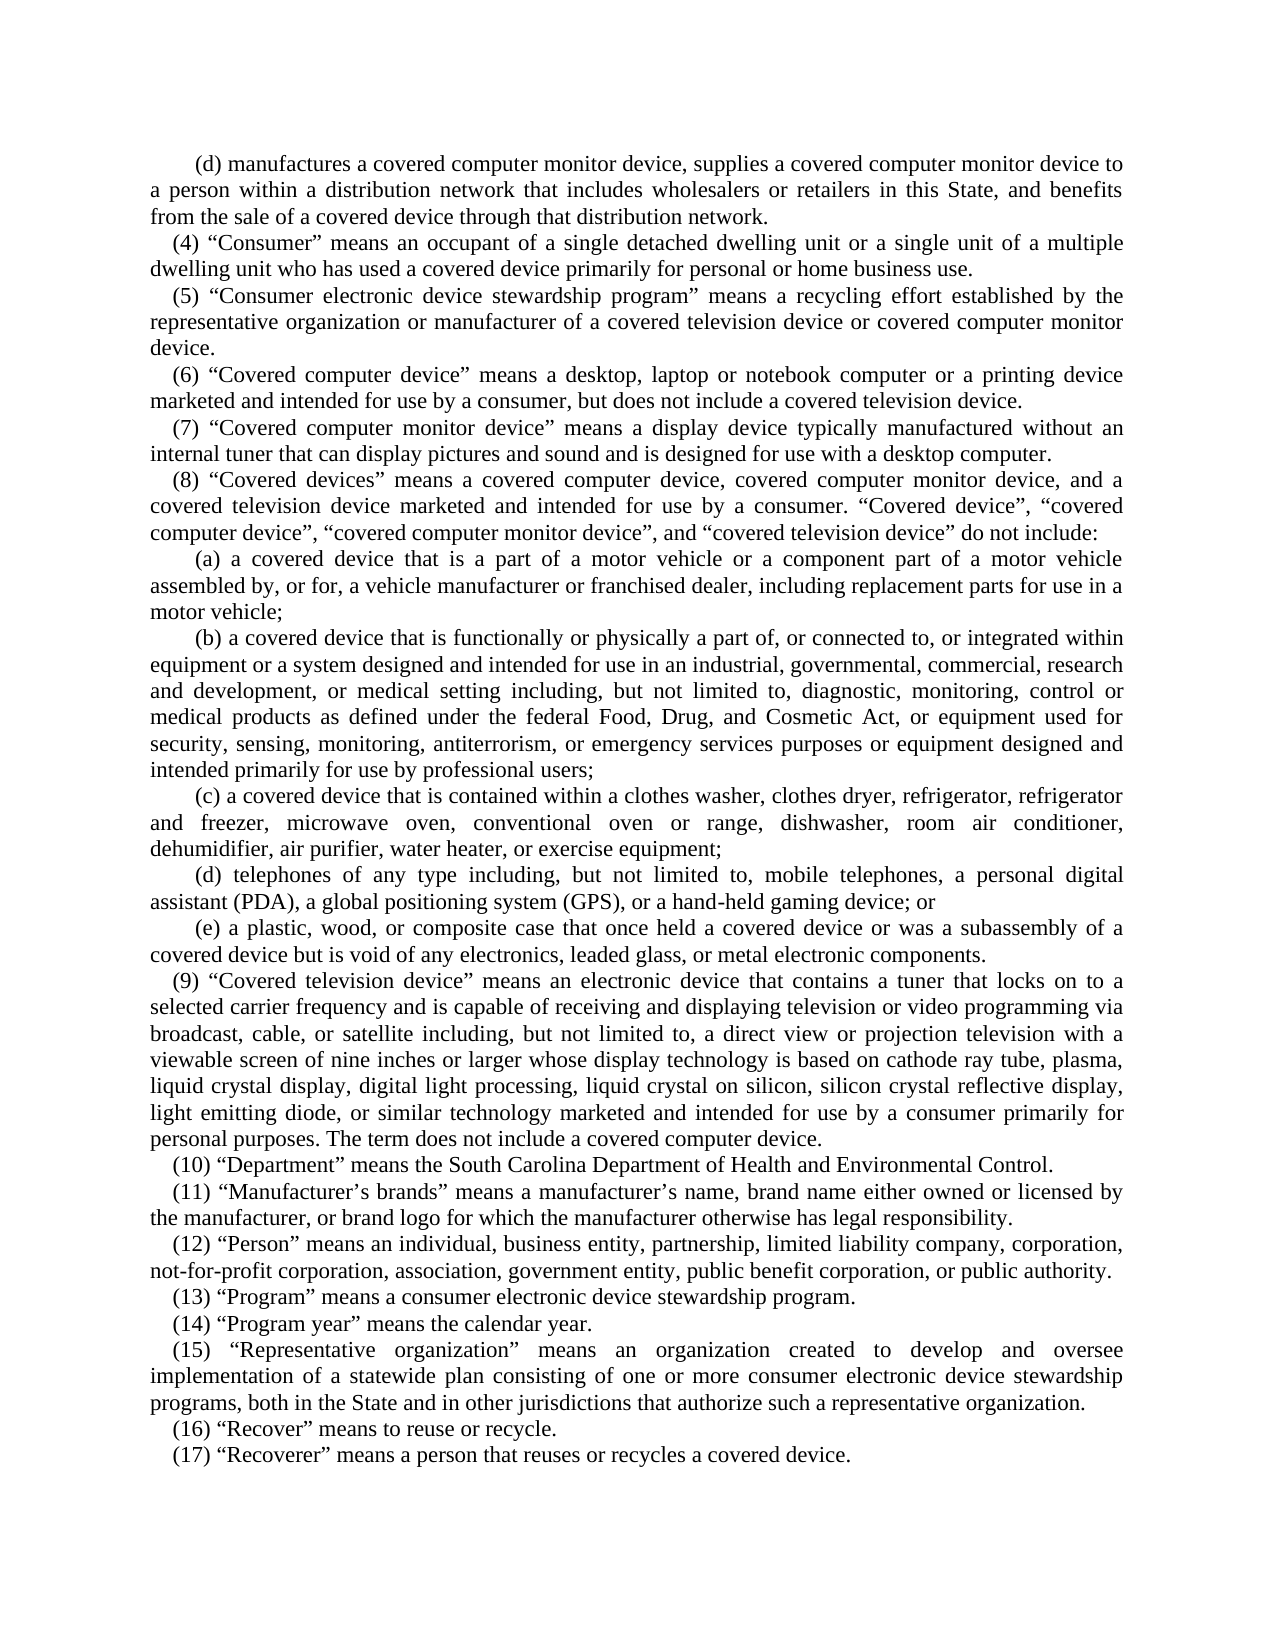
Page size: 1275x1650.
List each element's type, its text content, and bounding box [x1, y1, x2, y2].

text (d) manufactures a covered computer monitor device, supplies a covered computer monitor device to a person within a distribution network that includes wholesalers or retailers in this State, and benefits from the sale of a covered device through that distribution network. [150, 150, 1125, 229]
text (4) “Consumer” means an occupant of a single detached dwelling unit or a single unit of a multiple dwelling unit who has used a covered device primarily for personal or home business use. [150, 229, 1125, 282]
text (11) “Manufacturer’s brands” means a manufacturer’s name, brand name either owned or licensed by the manufacturer, or brand logo for which the manufacturer otherwise has legal responsibility. [150, 1178, 1125, 1231]
text (e) a plastic, wood, or composite case that once held a covered device or was a subassembly of a covered device but is void of any electronics, leaded glass, or metal electronic components. [150, 914, 1125, 967]
text (16) “Recover” means to reuse or recycle. [150, 1415, 1125, 1441]
text (17) “Recoverer” means a person that reuses or recycles a covered device. [150, 1441, 1125, 1468]
text (8) “Covered devices” means a covered computer device, covered computer monitor device, and a covered television device marketed and intended for use by a consumer. “Covered device”, “covered computer device”, “covered computer monitor device”, and “covered television device” do not include: [150, 466, 1125, 545]
text (6) “Covered computer device” means a desktop, laptop or notebook computer or a printing device marketed and intended for use by a consumer, but does not include a covered television device. [150, 361, 1125, 413]
text (12) “Person” means an individual, business entity, partnership, limited liability company, corporation, not-for-profit corporation, association, government entity, public benefit corporation, or public authority. [150, 1231, 1125, 1283]
text (5) “Consumer electronic device stewardship program” means a recycling effort established by the representative organization or manufacturer of a covered television device or covered computer monitor device. [150, 282, 1125, 361]
text (13) “Program” means a consumer electronic device stewardship program. [150, 1283, 1125, 1309]
text (b) a covered device that is functionally or physically a part of, or connected to, or integrated within equipment or a system designed and intended for use in an industrial, governmental, commercial, research and development, or medical setting including, but not limited to, diagnostic, monitoring, control or medical products as defined under the federal Food, Drug, and Cosmetic Act, or equipment used for security, sensing, monitoring, antiterrorism, or emergency services purposes or equipment designed and intended primarily for use by professional users; [150, 624, 1125, 782]
text (9) “Covered television device” means an electronic device that contains a tuner that locks on to a selected carrier frequency and is capable of receiving and displaying television or video programming via broadcast, cable, or satellite including, but not limited to, a direct view or projection television with a viewable screen of nine inches or larger whose display technology is based on cathode ray tube, plasma, liquid crystal display, digital light processing, liquid crystal on silicon, silicon crystal reflective display, light emitting diode, or similar technology marketed and intended for use by a consumer primarily for personal purposes. The term does not include a covered computer device. [150, 967, 1125, 1151]
text (10) “Department” means the South Carolina Department of Health and Environmental Control. [150, 1151, 1125, 1178]
text (15) “Representative organization” means an organization created to develop and oversee implementation of a statewide plan consisting of one or more consumer electronic device stewardship programs, both in the State and in other jurisdictions that authorize such a representative organization. [150, 1336, 1125, 1415]
text (14) “Program year” means the calendar year. [150, 1309, 1125, 1336]
text (7) “Covered computer monitor device” means a display device typically manufactured without an internal tuner that can display pictures and sound and is designed for use with a desktop computer. [150, 413, 1125, 466]
text (c) a covered device that is contained within a clothes washer, clothes dryer, refrigerator, refrigerator and freezer, microwave oven, conventional oven or range, dishwasher, room air conditioner, dehumidifier, air purifier, water heater, or exercise equipment; [150, 782, 1125, 862]
text (d) telephones of any type including, but not limited to, mobile telephones, a personal digital assistant (PDA), a global positioning system (GPS), or a hand-held gaming device; or [150, 862, 1125, 914]
text (a) a covered device that is a part of a motor vehicle or a component part of a motor vehicle assembled by, or for, a vehicle manufacturer or franchised dealer, including replacement parts for use in a motor vehicle; [150, 545, 1125, 624]
